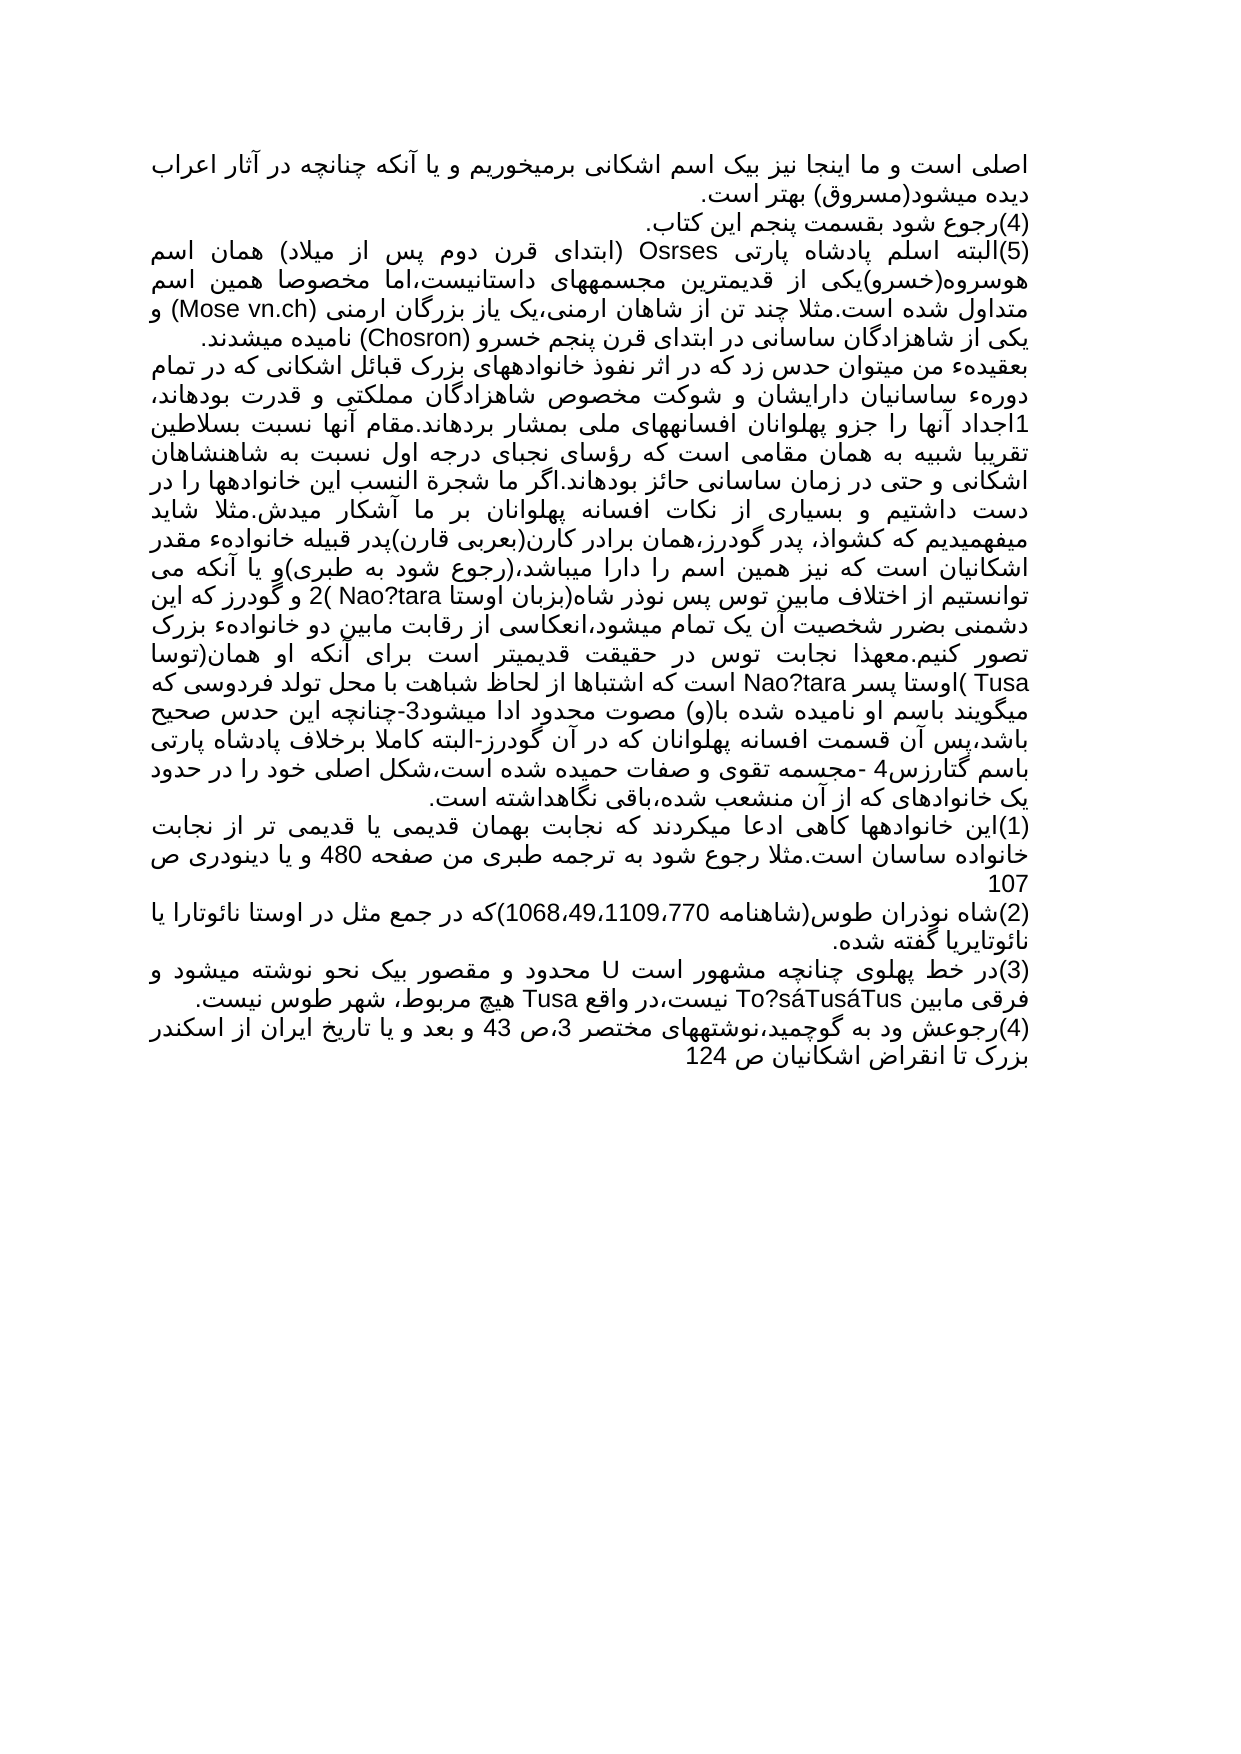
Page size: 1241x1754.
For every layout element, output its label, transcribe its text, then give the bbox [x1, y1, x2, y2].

text (2)شاه نوذران طوس(شاهنامه 1068،49،1109،770)که در جمع‏ مثل در اوستا نائوتارا یا نائوتایریا گفته شده. [150, 897, 1029, 955]
text (5)البته اسلم پادشاه پارتی Osrses (ابتدای قرن دوم پس از میلاد) همان اسم هوسروه(خسرو)یکی از قدیمترین مجسمه‏های داستانیست،اما مخصوصا همین اسم متداول شده است.مثلا چند تن از شاهان ارمنی،یک یاز بزرگان ارمنی (Mose vn.ch) و یکی از شاهزادگان ساسانی در ابتدای قرن‏ پنجم خسرو (Chosron) نامیده میشدند. [150, 236, 1029, 351]
text (4)رجوعش ود به گوچمید،نوشته‏های مختصر 3،ص 43 و بعد و یا تاریخ ایران از اسکندر بزرک تا انقراض اشکانیان ص 124 [150, 1012, 1029, 1070]
text بعقیدهء من میتوان حدس زد که در اثر نفوذ خانواده‏های بزرک قبائل‏ اشکانی که در تمام دورهء ساسانیان دارای‏شان و شوکت مخصوص شاهزادگان‏ مملکتی و قدرت بوده‏اند،1اجداد آنها را جزو پهلوانان افسانه‏های ملی‏ بمشار برده‏اند.مقام آنها نسبت بسلاطین تقریبا شبیه به همان مقامی است که‏ رؤسای نجبای درجه اول نسبت به شاهنشاهان اشکانی و حتی در زمان ساسانی‏ حائز بوده‏اند.اگر ما شجرة النسب این خانواده‏ها را در دست داشتیم و بسیاری‏ از نکات افسانه پهلوانان بر ما آشکار میدش.مثلا شاید میفهمیدیم که کشواذ، پدر گودرز،همان برادر کارن(بعربی قارن)پدر قبیله خانوادهء مقدر اشکانیان‏ است که نیز همین اسم را دارا میباشد،(رجوع شود به طبری)و یا آنکه می‏ توانستیم از اختلاف مابین توس پس نوذر شاه(بزبان اوستا Nao?tara )2 و گودرز که این دشمنی بضرر شخصیت آن یک تمام میشود،انعکاسی از رقابت‏ مابین دو خانوادهء بزرک تصور کنیم.معهذا نجابت توس در حقیقت قدیمی‏تر است برای آنکه او همان(توسا Tusa )اوستا پسر Nao?tara است که اشتباها از لحاظ شباهت با محل تولد فردوسی که میگویند باسم او نامیده شده با(و) مصوت محدود ادا میشود3-چنانچه این حدس صحیح باشد،پس آن قسمت‏ افسانه پهلوانان که در آن گودرز-البته کاملا برخلاف پادشاه پارتی باسم گتارزس‏4 -مجسمه تقوی و صفات حمیده شده است،شکل اصلی خود را در حدود یک‏ خانواده‏ای که از آن منشعب شده،باقی نگاهداشته است. [150, 351, 1029, 811]
text (1)این خانواده‏ها کاهی ادعا میکردند که نجابت بهمان قدیمی یا قدیمی‏ تر از نجابت خانواده ساسان است.مثلا رجوع شود به ترجمه طبری من صفحه 480 و یا دینودری ص 107 [150, 811, 1029, 897]
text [150, 150, 1029, 207]
text (3)در خط پهلوی چنانچه مشهور است U محدود و مقصور بیک نحو نوشته میشود و فرقی مابین To?sáTusáTus نیست،در واقع Tusa هیچ مربوط، شهر طوس نیست. [150, 955, 1029, 1012]
text (4)رجوع شود بقسمت پنجم این کتاب. [150, 207, 1029, 236]
